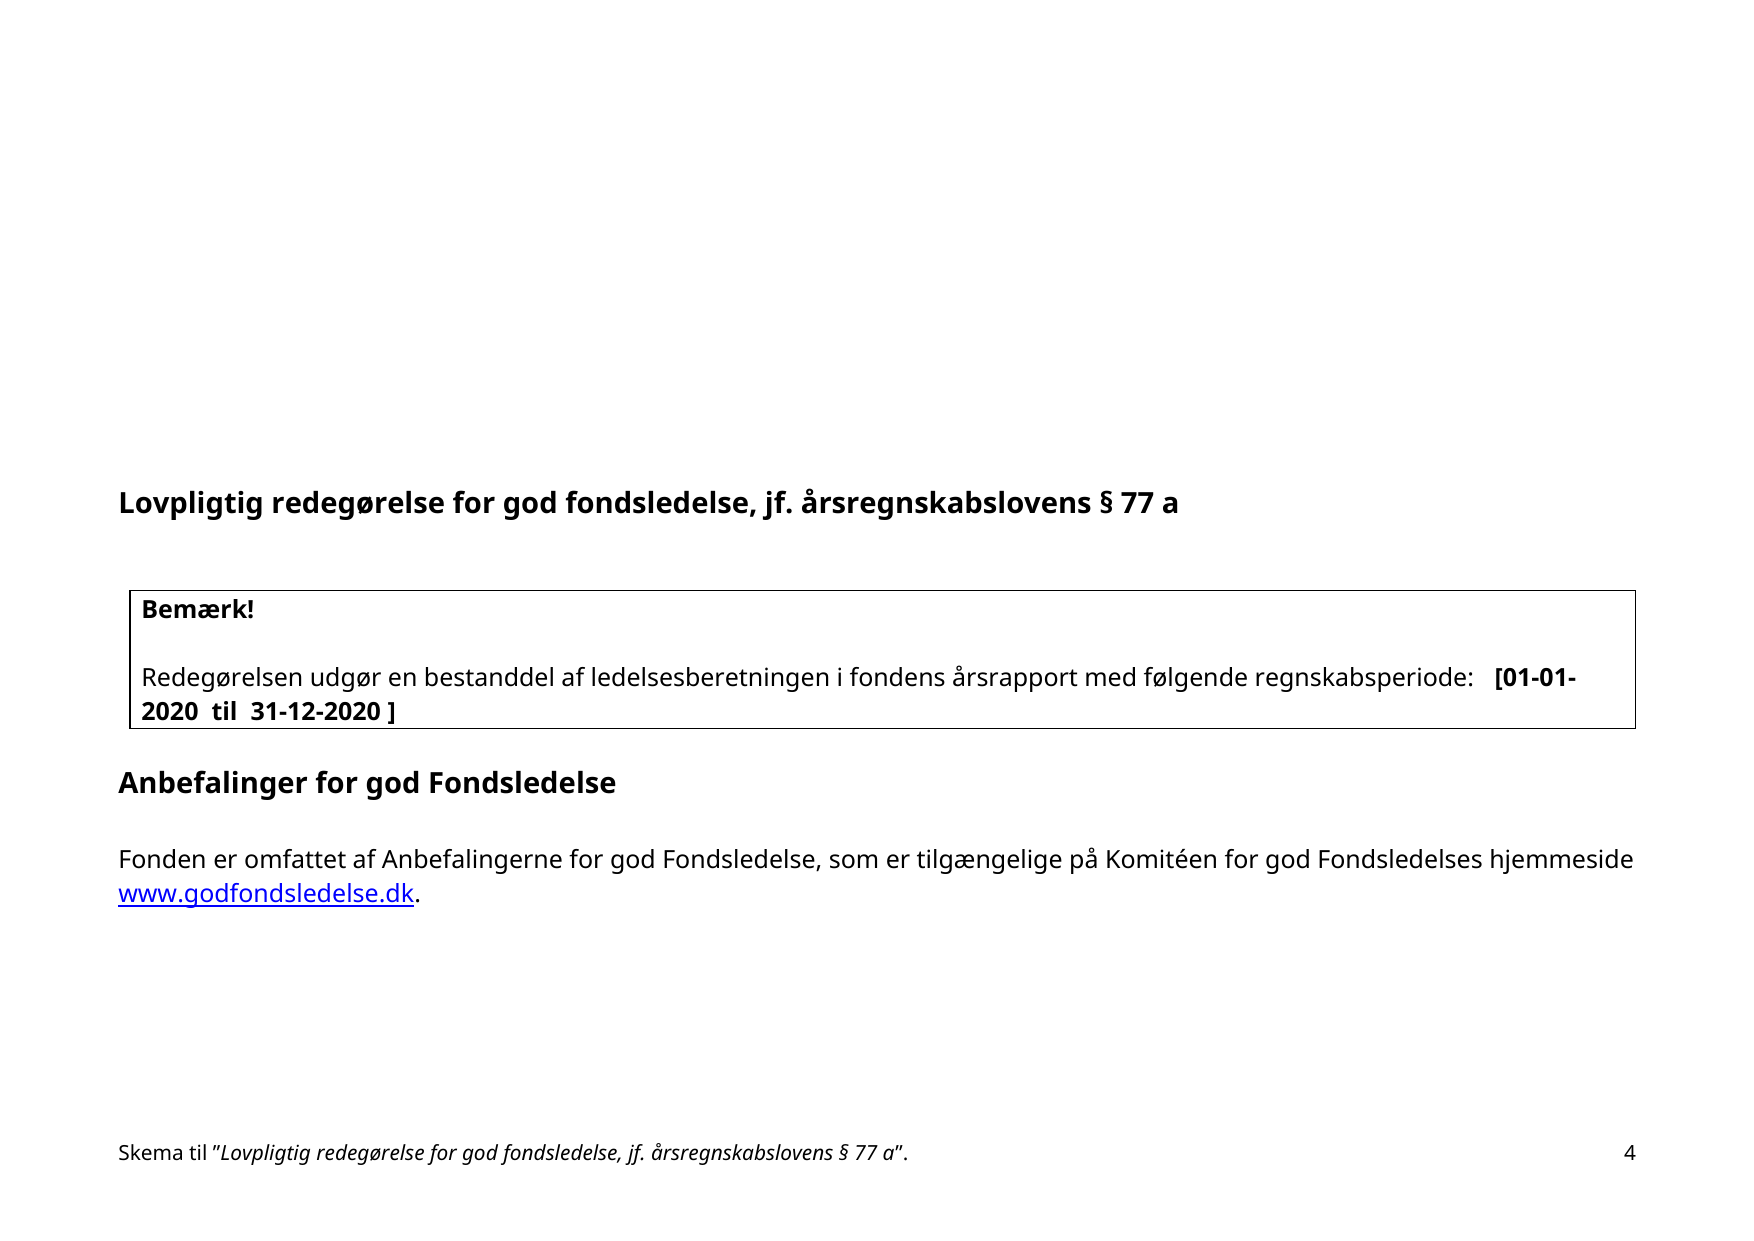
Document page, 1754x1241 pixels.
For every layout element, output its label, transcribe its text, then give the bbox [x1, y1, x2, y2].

text Fonden er omfattet af Anbefalingerne for god Fondsledelse, som er tilgængelige på Komitéen for god Fondsledelses hjemmeside www.godfondsledelse.dk. [118, 842, 1636, 910]
text Anbefalinger for god Fondsledelse [118, 763, 1636, 802]
table_header Bemærk! Redegørelsen udgør en bestanddel af ledelsesberetningen i fondens årsrapport med følgende regnskabsperiode: [01-01-2020 til 31-12-2020 ] [131, 591, 1635, 727]
text Lovpligtig redegørelse for god fondsledelse, jf. årsregnskabslovens § 77 a [118, 482, 1636, 522]
